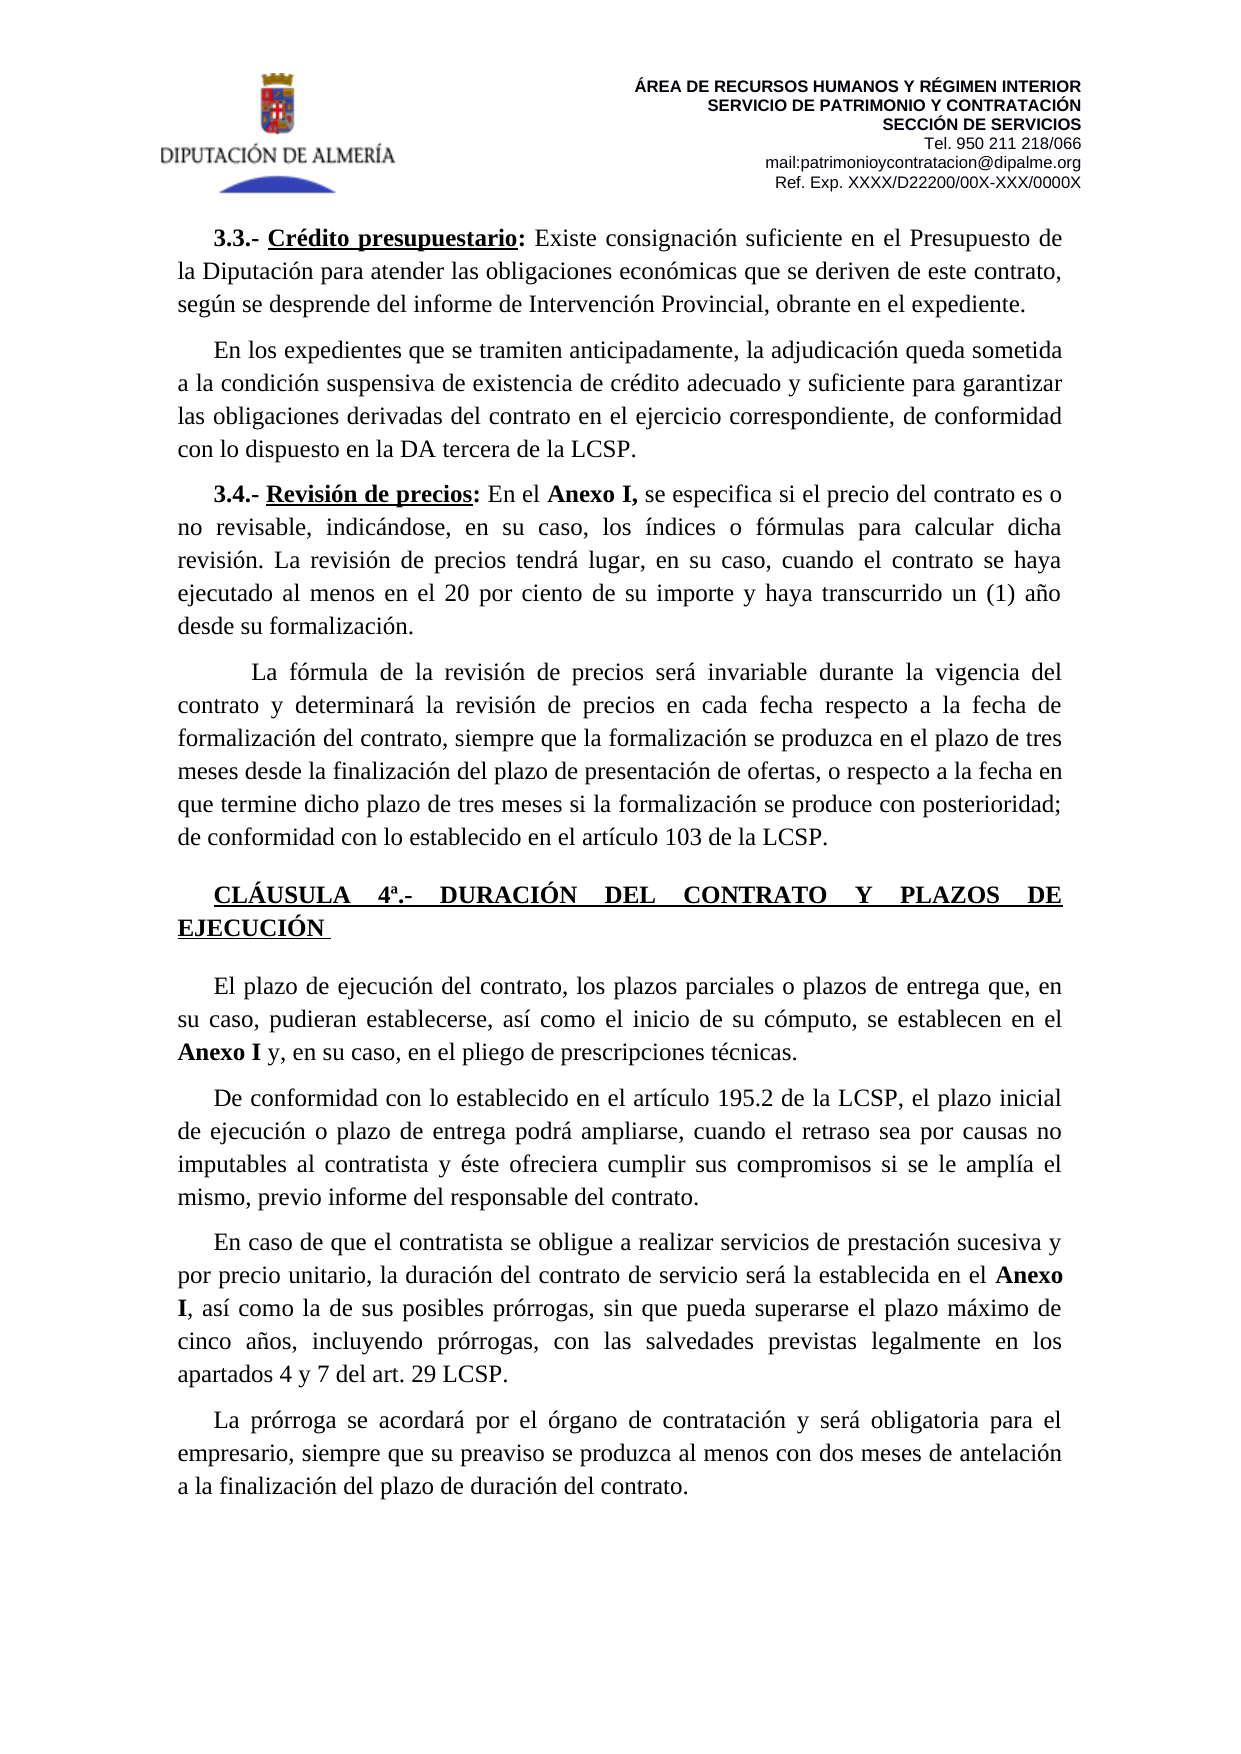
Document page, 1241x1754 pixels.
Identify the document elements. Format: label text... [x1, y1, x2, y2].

text CLÁUSULA 4ª.- DURACIÓN DEL CONTRATO Y PLAZOS DE EJECUCIÓN [177, 880, 1063, 942]
text 3.4.- Revisión de precios: En el Anexo I, se especifica si el precio del contrato es o no revisable, indicándose, en su caso, los índices o fórmulas para calcular dicha revisión. La revisión de precios tendrá lugar, en su caso, cuando el contrato se haya ejecutado al menos en el 20 por ciento de su importe y haya transcurrido un (1) año desde su formalización. [177, 479, 1063, 640]
text El plazo de ejecución del contrato, los plazos parciales o plazos de entrega que, en su caso, pudieran establecerse, así como el inicio de su cómputo, se establecen en el Anexo I y, en su caso, en el pliego de prescripciones técnicas. [177, 971, 1063, 1066]
text En caso de que el contratista se obligue a realizar servicios de prestación sucesiva y por precio unitario, la duración del contrato de servicio será la establecida en el Anexo I, así como la de sus posibles prórrogas, sin que pueda superarse el plazo máximo de cinco años, incluyendo prórrogas, con las salvedades previstas legalmente en los apartados 4 y 7 del art. 29 LCSP. [177, 1227, 1063, 1388]
text 3.3.- Crédito presupuestario: Existe consignación suficiente en el Presupuesto de la Diputación para atender las obligaciones económicas que se deriven de este contrato, según se desprende del informe de Intervención Provincial, obrante en el expediente. [177, 223, 1063, 318]
text La fórmula de la revisión de precios será invariable durante la vigencia del contrato y determinará la revisión de precios en cada fecha respecto a la fecha de formalización del contrato, siempre que la formalización se produzca en el plazo de tres meses desde la finalización del plazo de presentación de ofertas, o respecto a la fecha en que termine dicho plazo de tres meses si la formalización se produce con posterioridad; de conformidad con lo establecido en el artículo 103 de la LCSP. [177, 657, 1063, 851]
text De conformidad con lo establecido en el artículo 195.2 de la LCSP, el plazo inicial de ejecución o plazo de entrega podrá ampliarse, cuando el retraso sea por causas no imputables al contratista y éste ofreciera cumplir sus compromisos si se le amplía el mismo, previo informe del responsable del contrato. [177, 1083, 1063, 1211]
text En los expedientes que se tramiten anticipadamente, la adjudicación queda sometida a la condición suspensiva de existencia de crédito adecuado y suficiente para garantizar las obligaciones derivadas del contrato en el ejercicio correspondiente, de conformidad con lo dispuesto en la DA tercera de la LCSP. [177, 335, 1063, 463]
picture [161, 73, 397, 195]
text La prórroga se acordará por el órgano de contratación y será obligatoria para el empresario, siempre que su preaviso se produzca al menos con dos meses de antelación a la finalización del plazo de duración del contrato. [177, 1405, 1063, 1500]
